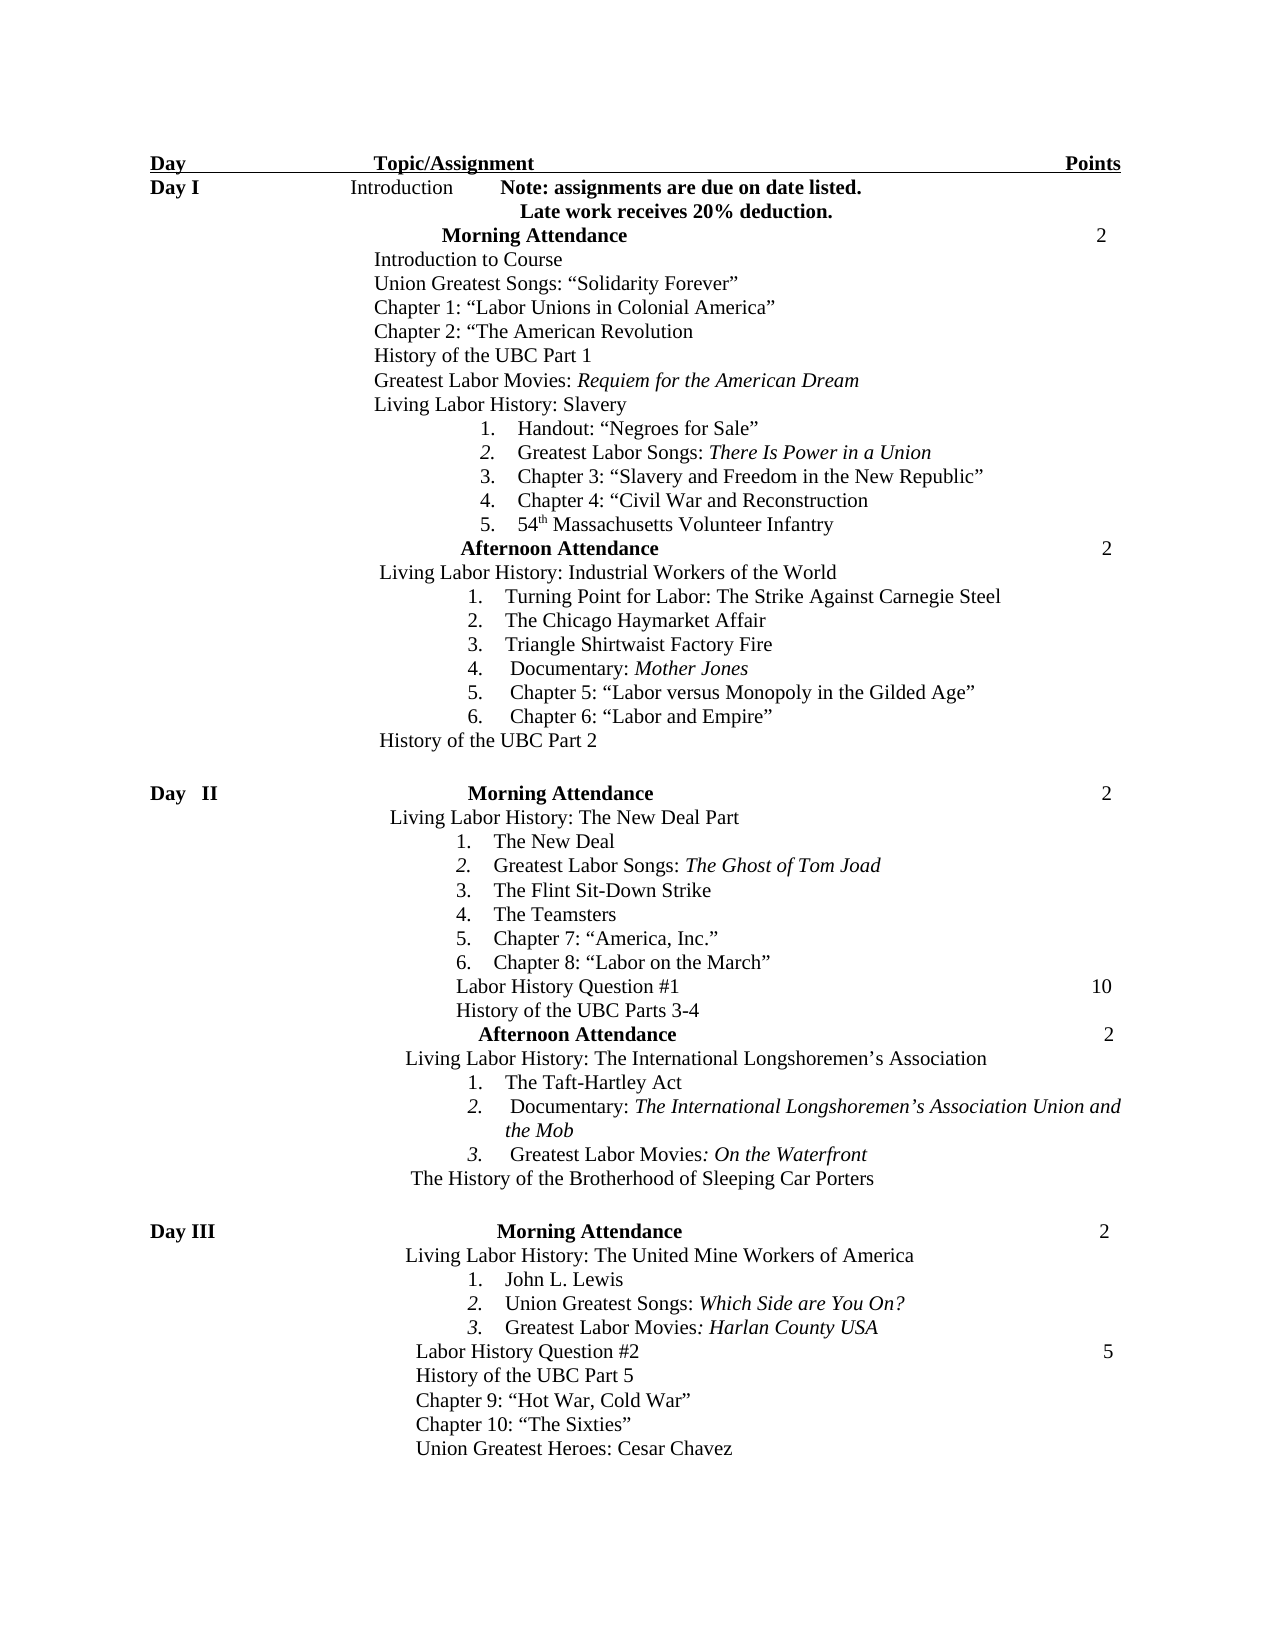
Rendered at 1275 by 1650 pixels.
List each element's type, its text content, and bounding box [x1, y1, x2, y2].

text Day I Introduction Note: assignments are due on date listed. [150, 175, 1125, 199]
text Union Greatest Heroes: Cesar Chavez [150, 1436, 1125, 1460]
text Afternoon Attendance 2 [150, 1022, 1125, 1046]
text Living Labor History: The International Longshoremen’s Association [150, 1046, 1125, 1070]
list Triangle Shirtwaist Factory Fire [467, 632, 1125, 656]
list The Flint Sit-Down Strike [456, 877, 1125, 902]
list The Chicago Haymarket Affair [467, 608, 1125, 632]
text Day II Morning Attendance 2 [150, 781, 1125, 805]
list Turning Point for Labor: The Strike Against Carnegie Steel [467, 584, 1125, 608]
list Documentary: The International Longshoremen’s Association Union and the Mob [467, 1094, 1125, 1142]
text Introduction to Course [150, 247, 1125, 271]
list Union Greatest Songs: Which Side are You On? [467, 1291, 1125, 1315]
list Chapter 4: “Civil War and Reconstruction [480, 488, 1125, 512]
text Greatest Labor Movies: Requiem for the American Dream [150, 367, 1125, 392]
text Living Labor History: Industrial Workers of the World [150, 560, 1125, 584]
list Chapter 6: “Labor and Empire” [467, 704, 1125, 728]
text Living Labor History: Slavery [150, 392, 1125, 416]
text Late work receives 20% deduction. [150, 199, 1125, 223]
text Labor History Question #2 5 [150, 1339, 1125, 1363]
text Day Topic/Assignment Points [150, 150, 1125, 175]
list The Taft-Hartley Act [467, 1070, 1125, 1094]
list The New Deal [456, 829, 1125, 853]
text Morning Attendance 2 [150, 223, 1125, 247]
text Union Greatest Songs: “Solidarity Forever” [150, 271, 1125, 295]
text History of the UBC Part 2 [150, 728, 1125, 752]
list Greatest Labor Songs: The Ghost of Tom Joad [456, 853, 1125, 877]
list Documentary: Mother Jones [467, 656, 1125, 680]
text Living Labor History: The New Deal Part [150, 805, 1125, 829]
text Living Labor History: The United Mine Workers of America [150, 1243, 1125, 1267]
list Handout: “Negroes for Sale” [480, 416, 1125, 440]
text Chapter 1: “Labor Unions in Colonial America” [150, 295, 1125, 319]
text History of the UBC Parts 3-4 [456, 998, 1125, 1022]
text Chapter 2: “The American Revolution [150, 319, 1125, 343]
text History of the UBC Part 1 [150, 343, 1125, 367]
text Chapter 9: “Hot War, Cold War” [150, 1387, 1125, 1412]
list Greatest Labor Songs: There Is Power in a Union [480, 440, 1125, 464]
text Day III Morning Attendance 2 [150, 1219, 1125, 1243]
list John L. Lewis [467, 1267, 1125, 1291]
text History of the UBC Part 5 [150, 1363, 1125, 1387]
list Greatest Labor Movies: On the Waterfront [467, 1142, 1125, 1166]
list 54th Massachusetts Volunteer Infantry [480, 512, 1125, 536]
list Chapter 7: “America, Inc.” [456, 926, 1125, 950]
text Chapter 10: “The Sixties” [150, 1412, 1125, 1436]
list Greatest Labor Movies: Harlan County USA [467, 1315, 1125, 1339]
text Afternoon Attendance 2 [262, 536, 1125, 560]
list Chapter 5: “Labor versus Monopoly in the Gilded Age” [467, 680, 1125, 704]
list Chapter 3: “Slavery and Freedom in the New Republic” [480, 464, 1125, 488]
list The Teamsters [456, 902, 1125, 926]
text The History of the Brotherhood of Sleeping Car Porters [150, 1166, 1125, 1190]
text Labor History Question #1 10 [456, 974, 1125, 998]
list Chapter 8: “Labor on the March” [456, 950, 1125, 974]
